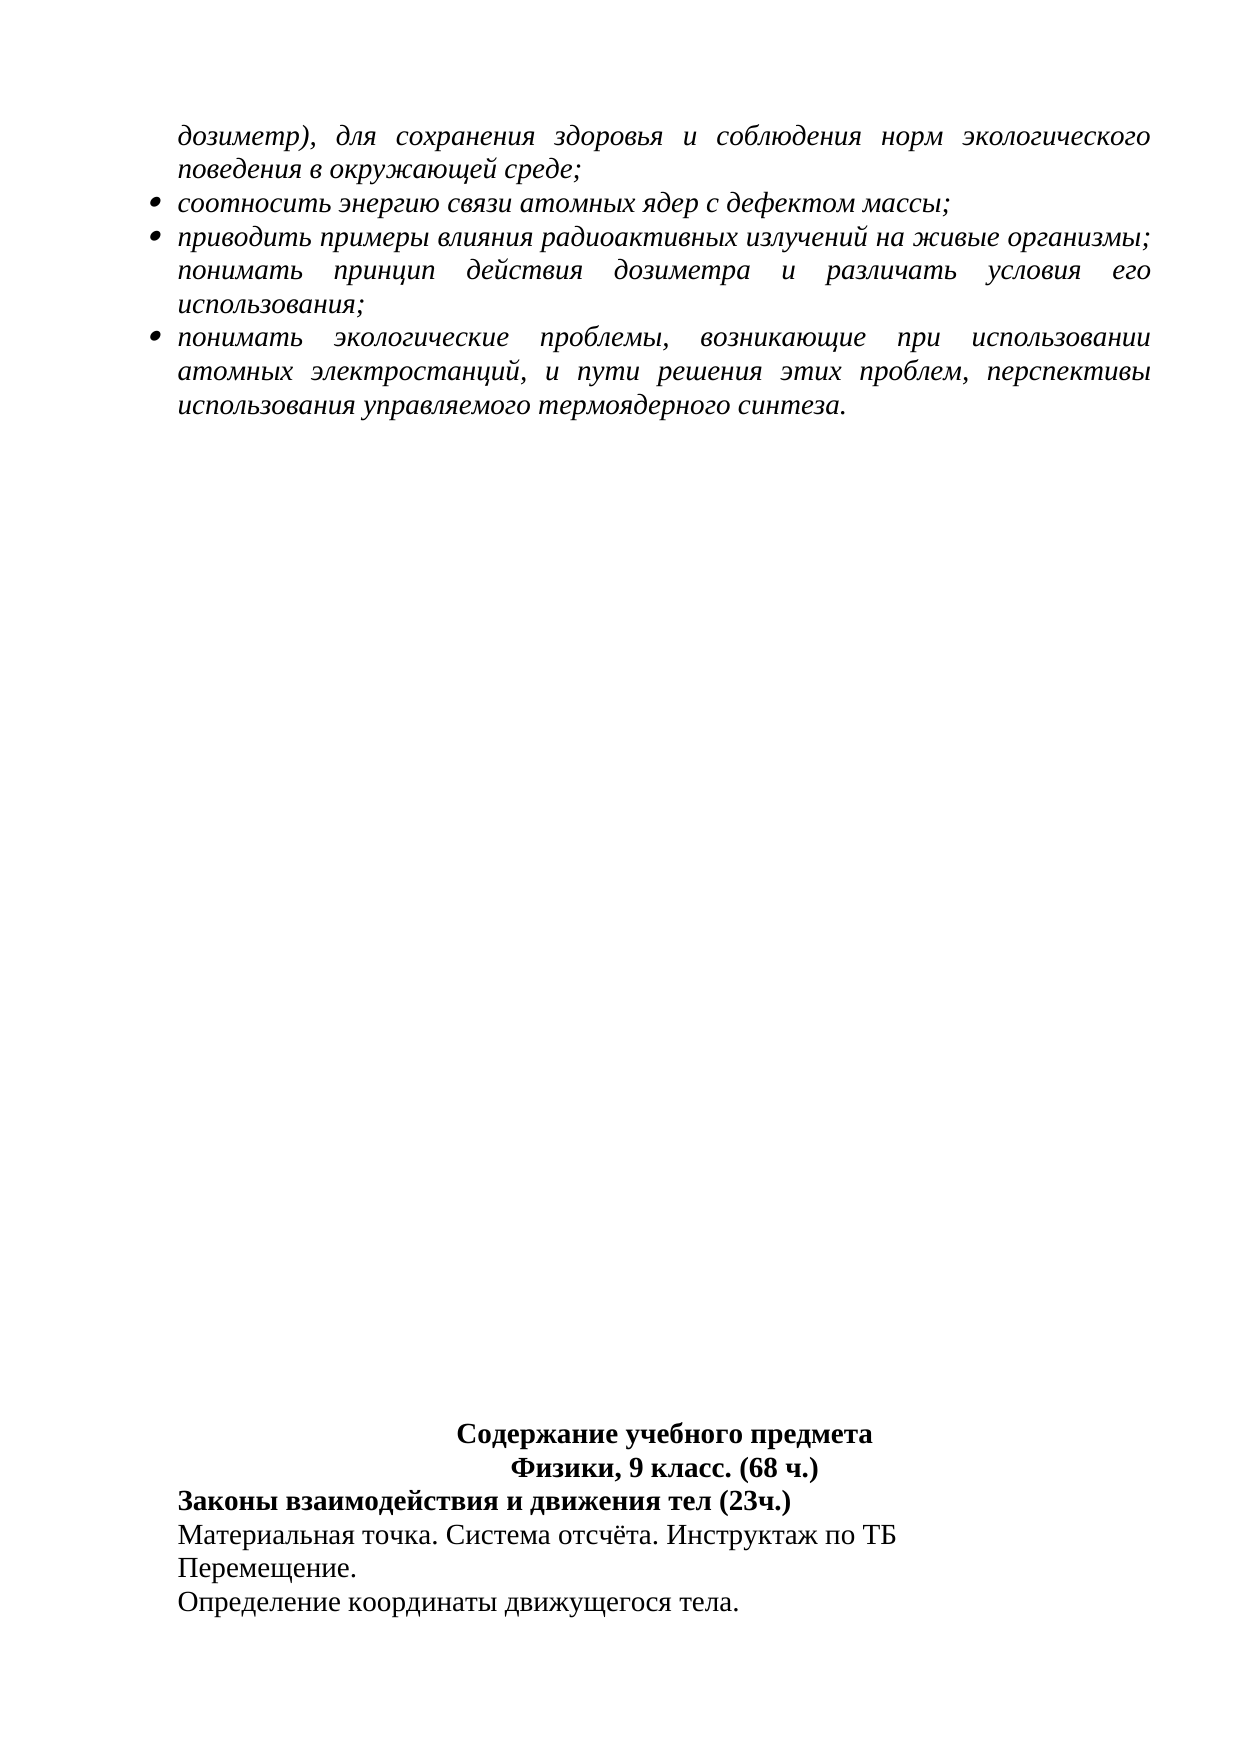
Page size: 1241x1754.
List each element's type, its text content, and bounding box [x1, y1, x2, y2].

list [148, 118, 1152, 185]
text Материальная точка. Система отсчёта. Инструктаж по ТБ [177, 1517, 1152, 1551]
text Перемещение. [177, 1551, 1152, 1584]
list приводить примеры влияния радиоактивных излучений на живые организмы; понимать принцип действия дозиметра и различать условия его использования; [148, 219, 1152, 319]
text Определение координаты движущегося тела. [177, 1584, 1152, 1618]
list понимать экологические проблемы, возникающие при использовании атомных электростанций, и пути решения этих проблем, перспективы использования управляемого термоядерного синтеза. [148, 319, 1152, 420]
text Законы взаимодействия и движения тел (23ч.) [177, 1483, 1152, 1517]
text Физики, 9 класс. (68 ч.) [177, 1450, 1152, 1483]
text Содержание учебного предмета [177, 1416, 1152, 1450]
list соотносить энергию связи атомных ядер с дефектом массы; [148, 185, 1152, 219]
